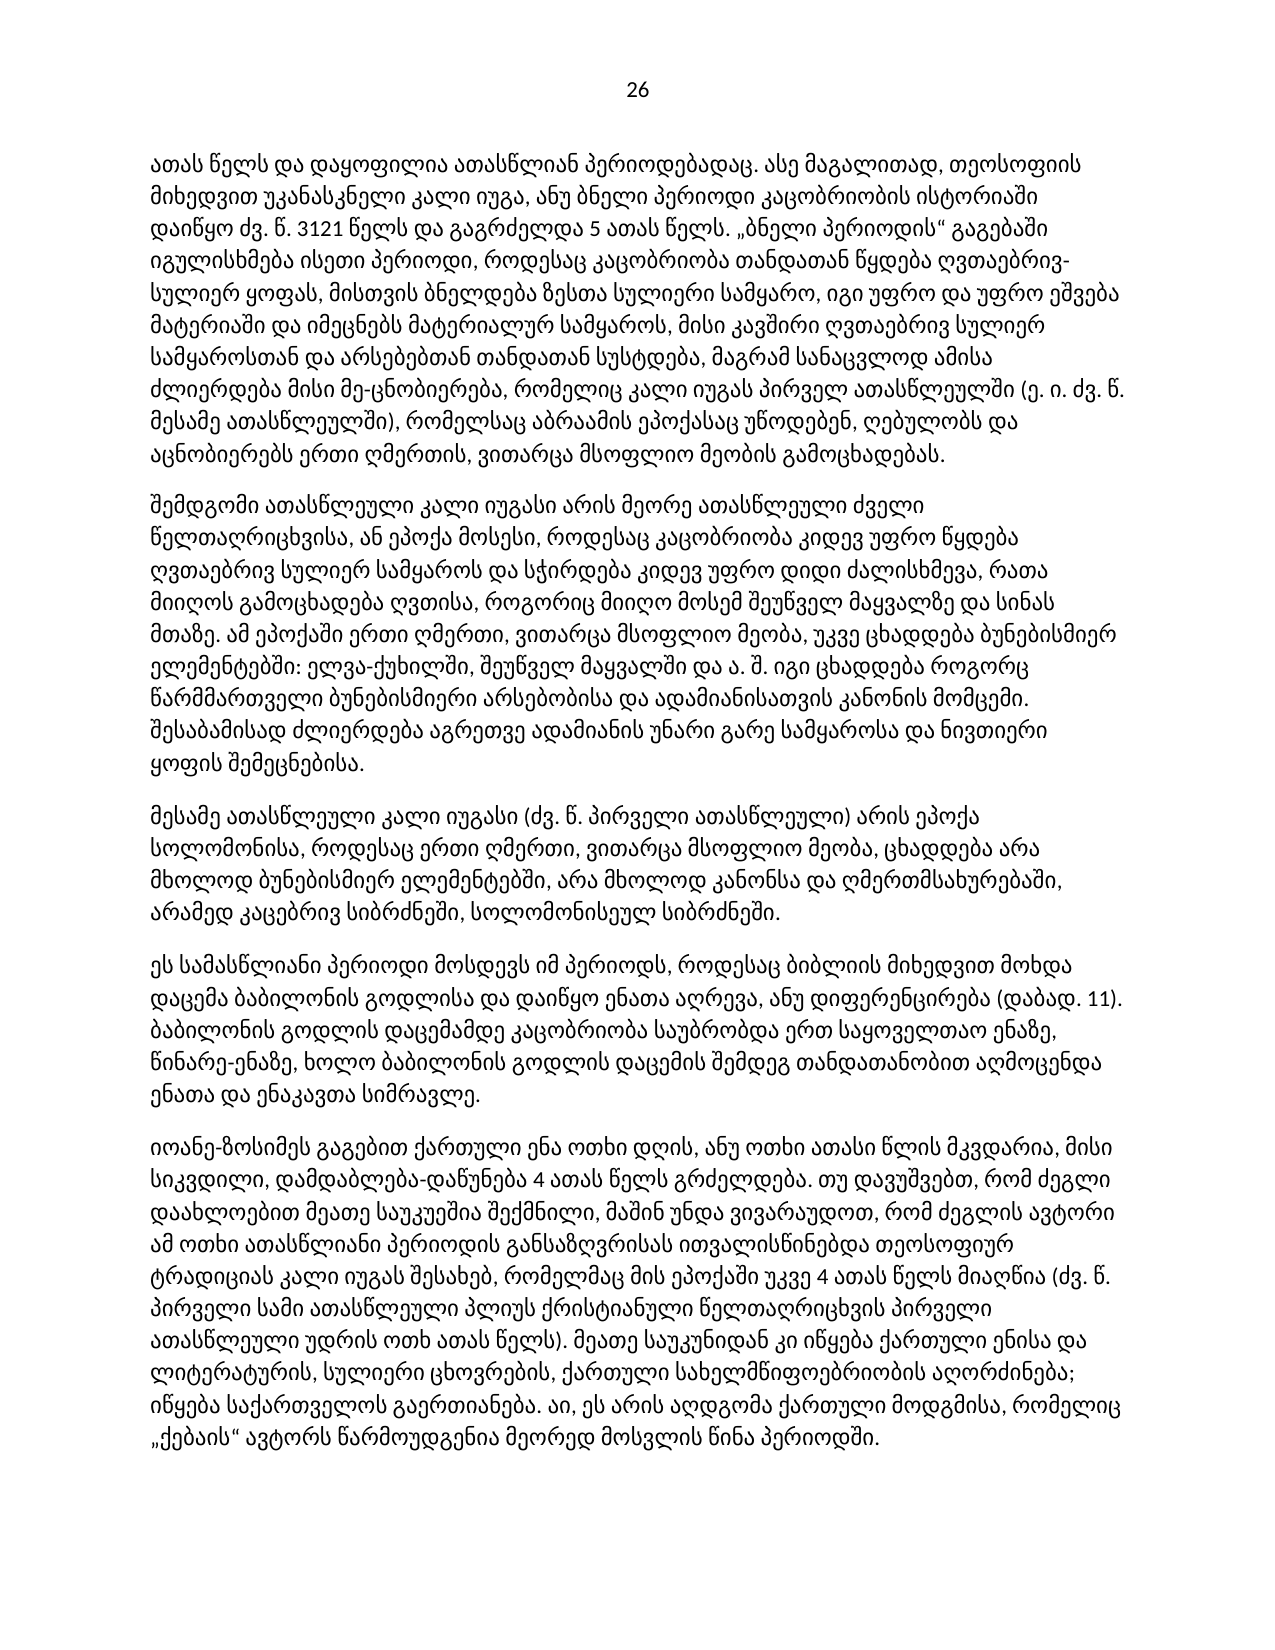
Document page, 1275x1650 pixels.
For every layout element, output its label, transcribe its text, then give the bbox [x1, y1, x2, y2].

text ეს სამასწლიანი პერიოდი მოსდევს იმ პერიოდს, როდესაც ბიბლიის მიხედვით მოხდა დაცემა ბაბილონის გოდლისა და დაიწყო ენათა აღრევა, ანუ დიფერენცირება (დაბად. 11). ბაბილონის გოდლის დაცემამდე კაცობრიობა საუბრობდა ერთ საყოველთაო ენაზე, წინარე-ენაზე, ხოლო ბაბილონის გოდლის დაცემის შემდეგ თანდათანობით აღმოცენდა ენათა და ენაკავთა სიმრავლე. [150, 951, 1125, 1108]
text იოანე-ზოსიმეს გაგებით ქართული ენა ოთხი დღის, ანუ ოთხი ათასი წლის მკვდარია, მისი სიკვდილი, დამდაბლება-დაწუნება 4 ათას წელს გრძელდება. თუ დავუშვებთ, რომ ძეგლი დაახლოებით მეათე საუკუეშია შექმნილი, მაშინ უნდა ვივარაუდოთ, რომ ძეგლის ავტორი ამ ოთხი ათასწლიანი პერიოდის განსაზღვრისას ითვალისწინებდა თეოსოფიურ ტრადიციას კალი იუგას შესახებ, რომელმაც მის ეპოქაში უკვე 4 ათას წელს მიაღწია (ძვ. წ. პირველი სამი ათასწლეული პლიუს ქრისტიანული წელთაღრიცხვის პირველი ათასწლეული უდრის ოთხ ათას წელს). მეათე საუკუნიდან კი იწყება ქართული ენისა და ლიტერატურის, სულიერი ცხოვრების, ქართული სახელმწიფოებრიობის აღორძინება; იწყება საქართველოს გაერთიანება. აი, ეს არის აღდგომა ქართული მოდგმისა, რომელიც „ქებაის“ ავტორს წარმოუდგენია მეორედ მოსვლის წინა პერიოდში. [150, 1133, 1125, 1451]
text შემდგომი ათასწლეული კალი იუგასი არის მეორე ათასწლეული ძველი წელთაღრიცხვისა, ან ეპოქა მოსესი, როდესაც კაცობრიობა კიდევ უფრო წყდება ღვთაებრივ სულიერ სამყაროს და სჭირდება კიდევ უფრო დიდი ძალისხმევა, რათა მიიღოს გამოცხადება ღვთისა, როგორიც მიიღო მოსემ შეუწველ მაყვალზე და სინას მთაზე. ამ ეპოქაში ერთი ღმერთი, ვითარცა მსოფლიო მეობა, უკვე ცხადდება ბუნებისმიერ ელემენტებში: ელვა-ქუხილში, შეუწველ მაყვალში და ა. შ. იგი ცხადდება როგორც წარმმართველი ბუნებისმიერი არსებობისა და ადამიანისათვის კანონის მომცემი. შესაბამისად ძლიერდება აგრეთვე ადამიანის უნარი გარე სამყაროსა და ნივთიერი ყოფის შემეცნებისა. [150, 493, 1125, 777]
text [150, 150, 1125, 468]
text მესამე ათასწლეული კალი იუგასი (ძვ. წ. პირველი ათასწლეული) არის ეპოქა სოლომონისა, როდესაც ერთი ღმერთი, ვითარცა მსოფლიო მეობა, ცხადდება არა მხოლოდ ბუნებისმიერ ელემენტებში, არა მხოლოდ კანონსა და ღმერთმსახურებაში, არამედ კაცებრივ სიბრძნეში, სოლომონისეულ სიბრძნეში. [150, 802, 1125, 926]
